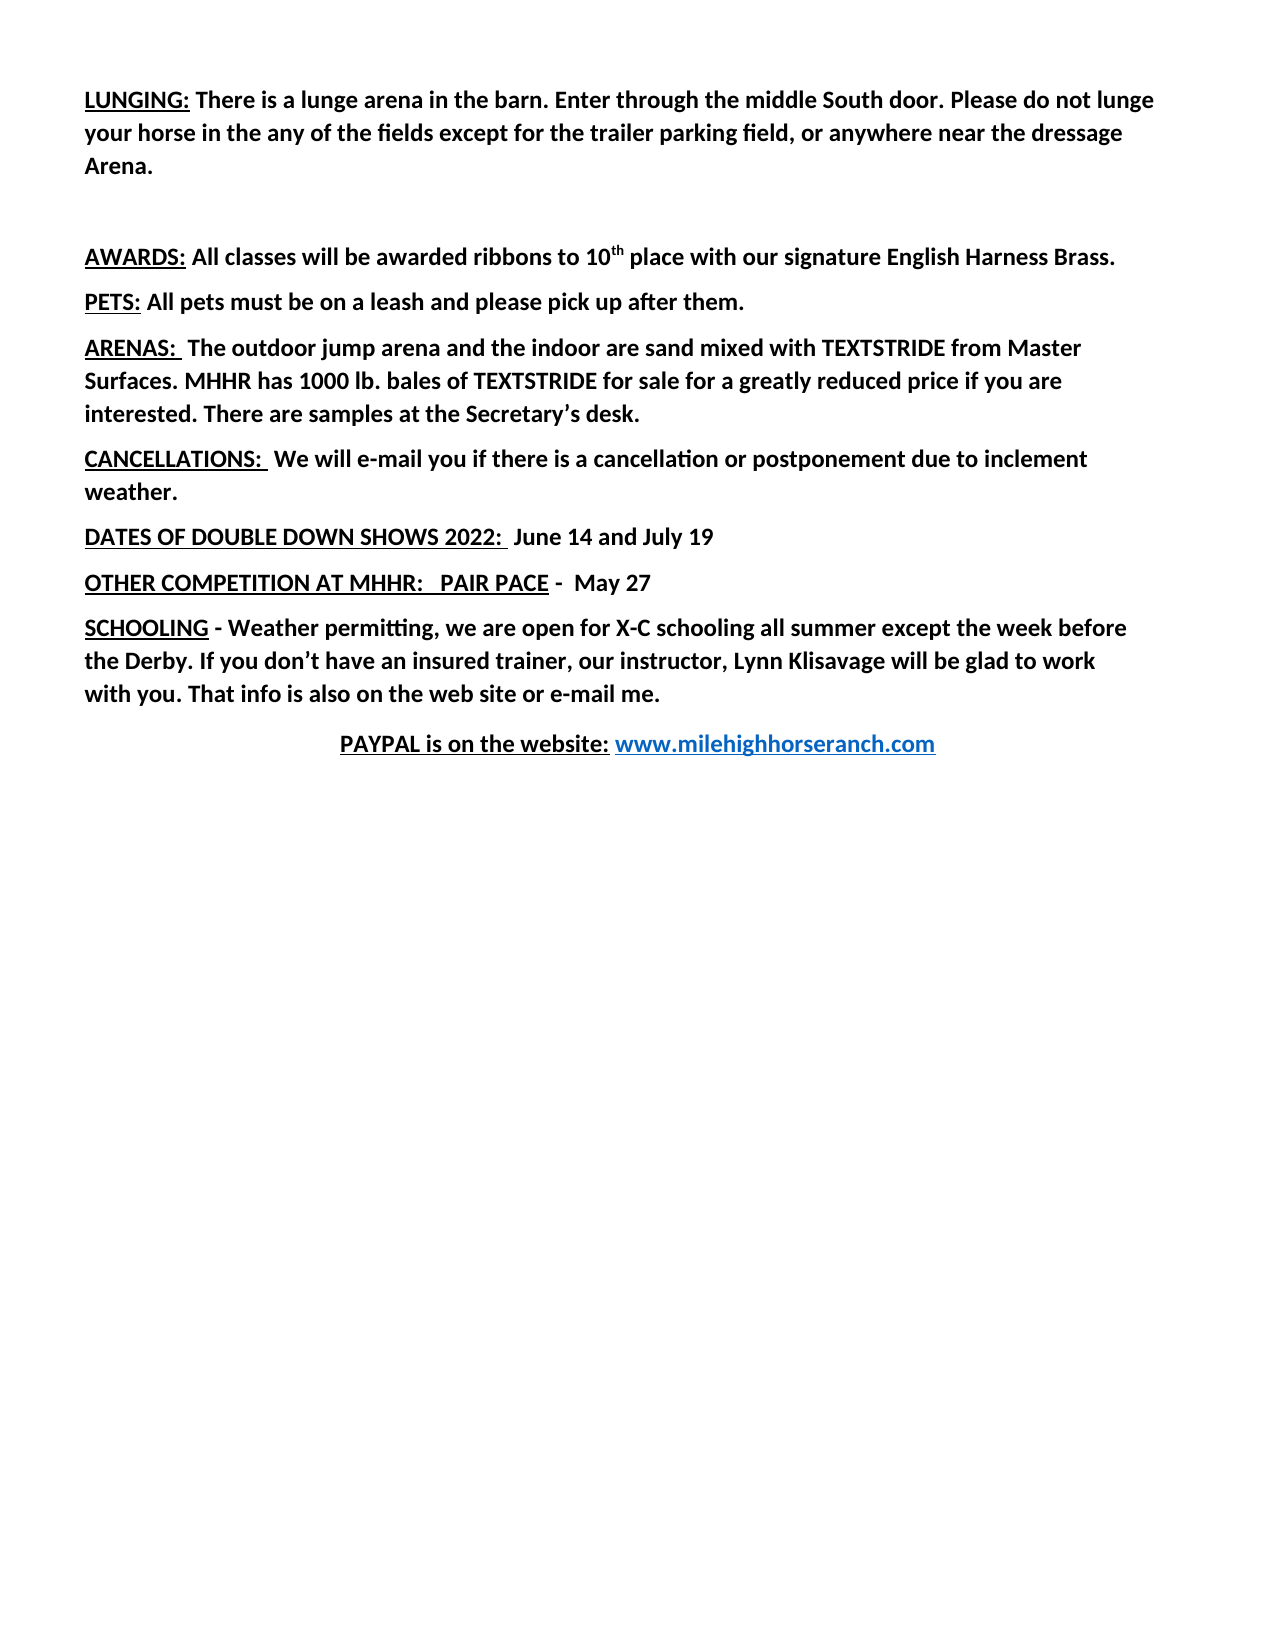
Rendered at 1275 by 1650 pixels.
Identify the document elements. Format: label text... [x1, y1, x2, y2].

text OTHER COMPETITION AT MHHR: PAIR PACE - May 27 [84, 567, 1153, 597]
text CANCELLATIONS: We will e-mail you if there is a cancellation or postponement due to inclement weather. [84, 443, 1153, 507]
text SCHOOLING - Weather permitting, we are open for X-C schooling all summer except the week before the Derby. If you don’t have an insured trainer, our instructor, Lynn Klisavage will be glad to work with you. That info is also on the web site or e-mail me. [84, 612, 1144, 709]
text ARENAS: The outdoor jump arena and the indoor are sand mixed with TEXTSTRIDE from Master Surfaces. MHHR has 1000 lb. bales of TEXTSTRIDE for sale for a greatly reduced price if you are interested. There are samples at the Secretary’s desk. [84, 332, 1125, 428]
text PETS: All pets must be on a leash and please pick up after them. [84, 286, 1162, 317]
text DATES OF DOUBLE DOWN SHOWS 2022: June 14 and July 19 [84, 521, 1153, 552]
text AWARDS: All classes will be awarded ribbons to 10th place with our signature English Harness Brass. [84, 241, 1162, 272]
text LUNGING: There is a lunge arena in the barn. Enter through the middle South door. Please do not lunge your horse in the any of the fields except for the trailer parking field, or anywhere near the dressage Arena. [84, 84, 1162, 181]
text PAYPAL is on the website: www.milehighhorseranch.com [150, 728, 1125, 758]
